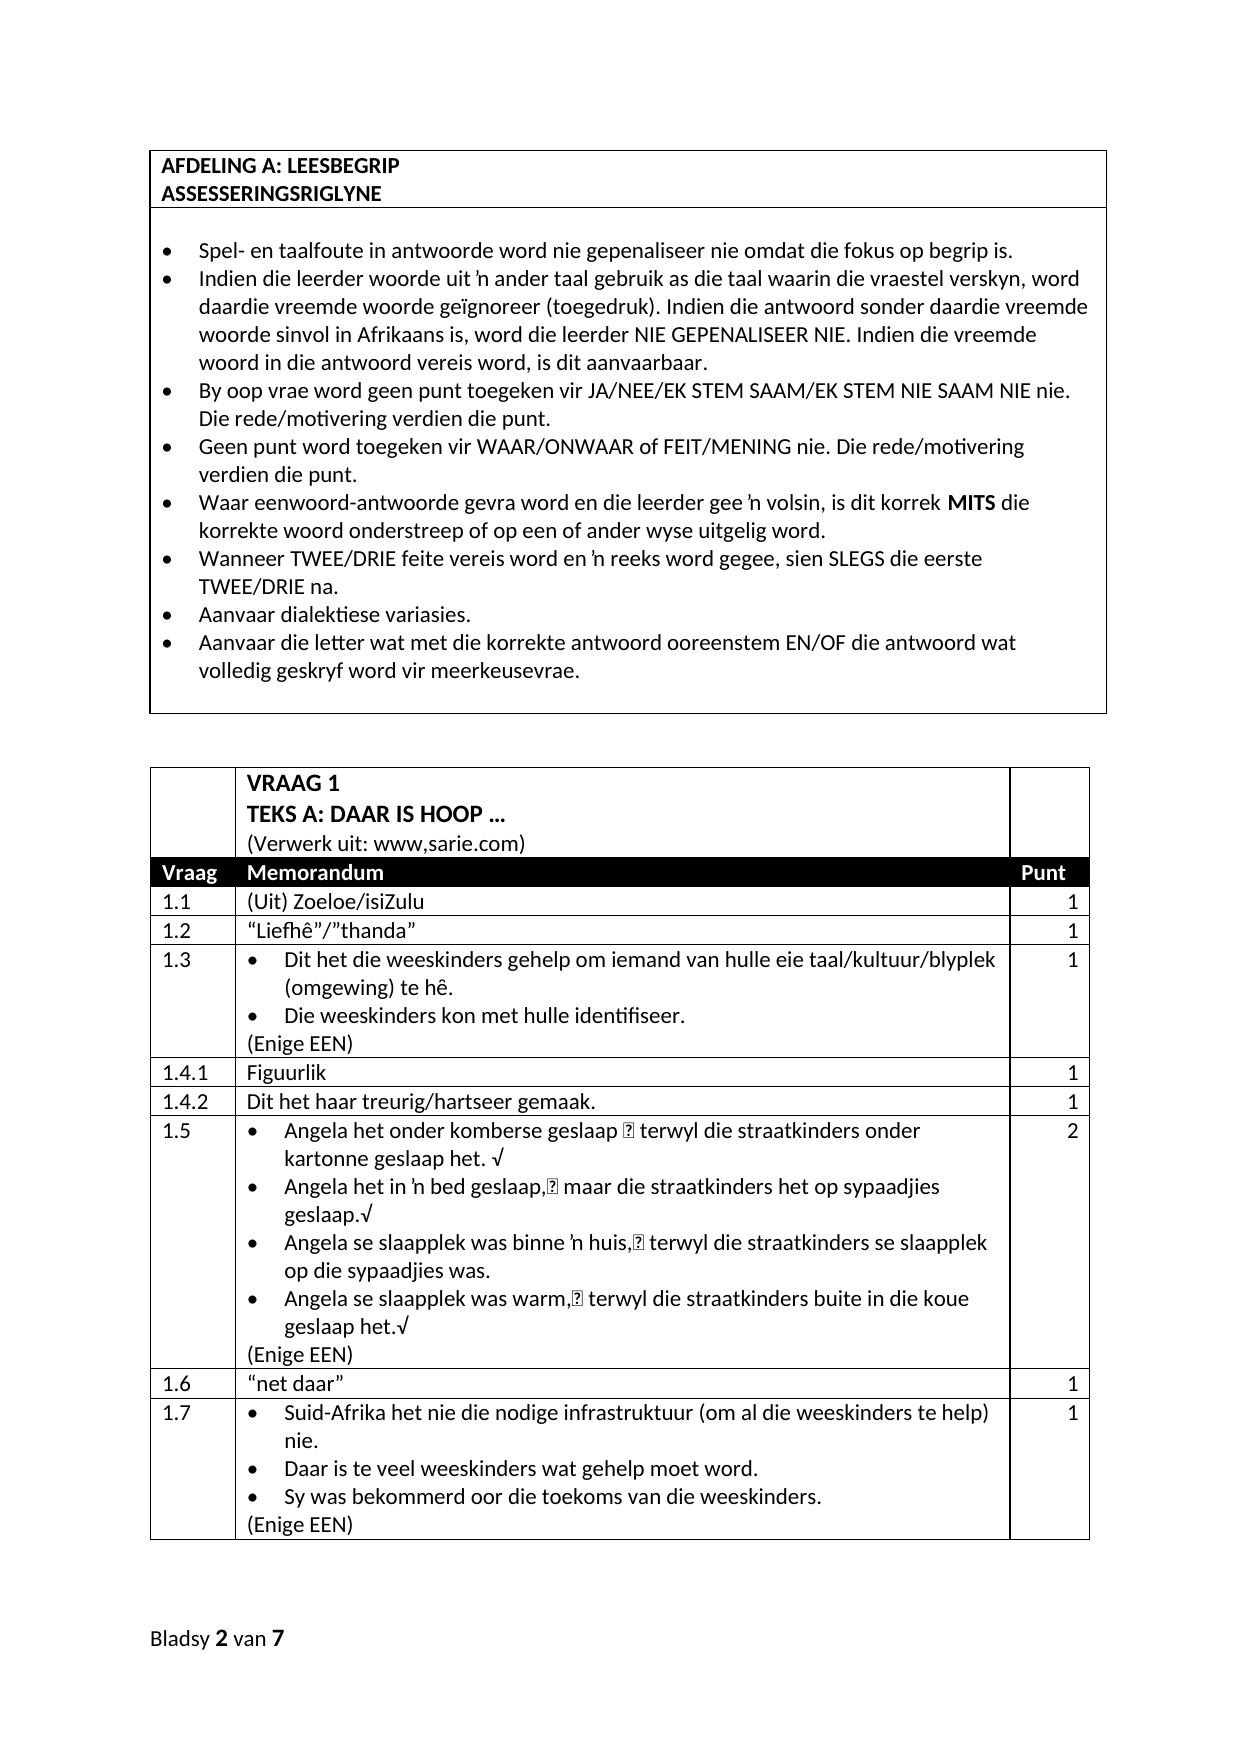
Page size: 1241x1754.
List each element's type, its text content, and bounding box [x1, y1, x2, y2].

table_cell Vraag [151, 858, 235, 886]
table_cell Memorandum [236, 858, 1009, 886]
table_cell 1 [1011, 945, 1089, 1057]
table_cell Figuurlik [236, 1058, 1009, 1086]
table_cell 1 [1011, 1058, 1089, 1086]
table_cell 1.2 [151, 916, 235, 944]
table_cell Dit het die weeskinders gehelp om iemand van hulle eie taal/kultuur/blyplek (omgewing) te hȇ. Die weeskinders kon met hulle identifiseer. (Enige EEN) [236, 945, 1009, 1057]
table_cell Dit het haar treurig/hartseer gemaak. [236, 1087, 1009, 1115]
table_cell (Uit) Zoeloe/isiZulu [236, 887, 1009, 915]
table_header VRAAG 1 TEKS A: DAAR IS HOOP … (Verwerk uit: www,sarie.com) [236, 768, 1009, 857]
table_cell Spel- en taalfoute in antwoorde word nie gepenaliseer nie omdat die fokus op begrip is. Indien die leerder woorde uit ŉ ander taal gebruik as die taal waarin die vraestel verskyn, word daardie vreemde woorde geïgnoreer (toegedruk). Indien die antwoord sonder daardie vreemde woorde sinvol in Afrikaans is, word die leerder NIE GEPENALISEER NIE. Indien die vreemde woord in die antwoord vereis word, is dit aanvaarbaar. By oop vrae word geen punt toegeken vir JA/NEE/EK STEM SAAM/EK STEM NIE SAAM NIE nie. Die rede/motivering verdien die punt. Geen punt word toegeken vir WAAR/ONWAAR of FEIT/MENING nie. Die rede/motivering verdien die punt. Waar eenwoord-antwoorde gevra word en die leerder gee ŉ volsin, is dit korrek MITS die korrekte woord onderstreep of op een of ander wyse uitgelig word. Wanneer TWEE/DRIE feite vereis word en ŉ reeks word gegee, sien SLEGS die eerste TWEE/DRIE na. Aanvaar dialektiese variasies. Aanvaar die letter wat met die korrekte antwoord ooreenstem EN/OF die antwoord wat volledig geskryf word vir meerkeusevrae. [151, 208, 1106, 712]
table_header [1011, 768, 1089, 857]
table_header AFDELING A: LEESBEGRIP ASSESSERINGSRIGLYNE [151, 151, 1106, 207]
table_header [151, 768, 235, 857]
table_cell 1 [1011, 1399, 1089, 1538]
table_cell “Liefhê”/”thanda” [236, 916, 1009, 944]
table_cell 1 [1011, 1369, 1089, 1397]
table_cell 1.4.2 [151, 1087, 235, 1115]
table_cell Punt [1011, 858, 1089, 886]
table_cell 1 [1011, 887, 1089, 915]
table_cell 2 [1011, 1116, 1089, 1368]
table_cell 1.1 [151, 887, 235, 915]
table_cell 1.5 [151, 1116, 235, 1368]
table_cell 1 [1011, 916, 1089, 944]
table_cell 1.4.1 [151, 1058, 235, 1086]
table_cell Angela het onder komberse geslaap  terwyl die straatkinders onder kartonne geslaap het. √ Angela het in ŉ bed geslaap, maar die straatkinders het op sypaadjies geslaap.√ Angela se slaapplek was binne ŉ huis, terwyl die straatkinders se slaapplek op die sypaadjies was. Angela se slaapplek was warm, terwyl die straatkinders buite in die koue geslaap het.√ (Enige EEN) [236, 1116, 1009, 1368]
table_cell 1 [1011, 1087, 1089, 1115]
table_cell “net daar” [236, 1369, 1009, 1397]
table_cell 1.6 [151, 1369, 235, 1397]
table_cell 1.3 [151, 945, 235, 1057]
table_cell Suid-Afrika het nie die nodige infrastruktuur (om al die weeskinders te help) nie. Daar is te veel weeskinders wat gehelp moet word. Sy was bekommerd oor die toekoms van die weeskinders. (Enige EEN) [236, 1399, 1009, 1538]
table_cell 1.7 [151, 1399, 235, 1538]
